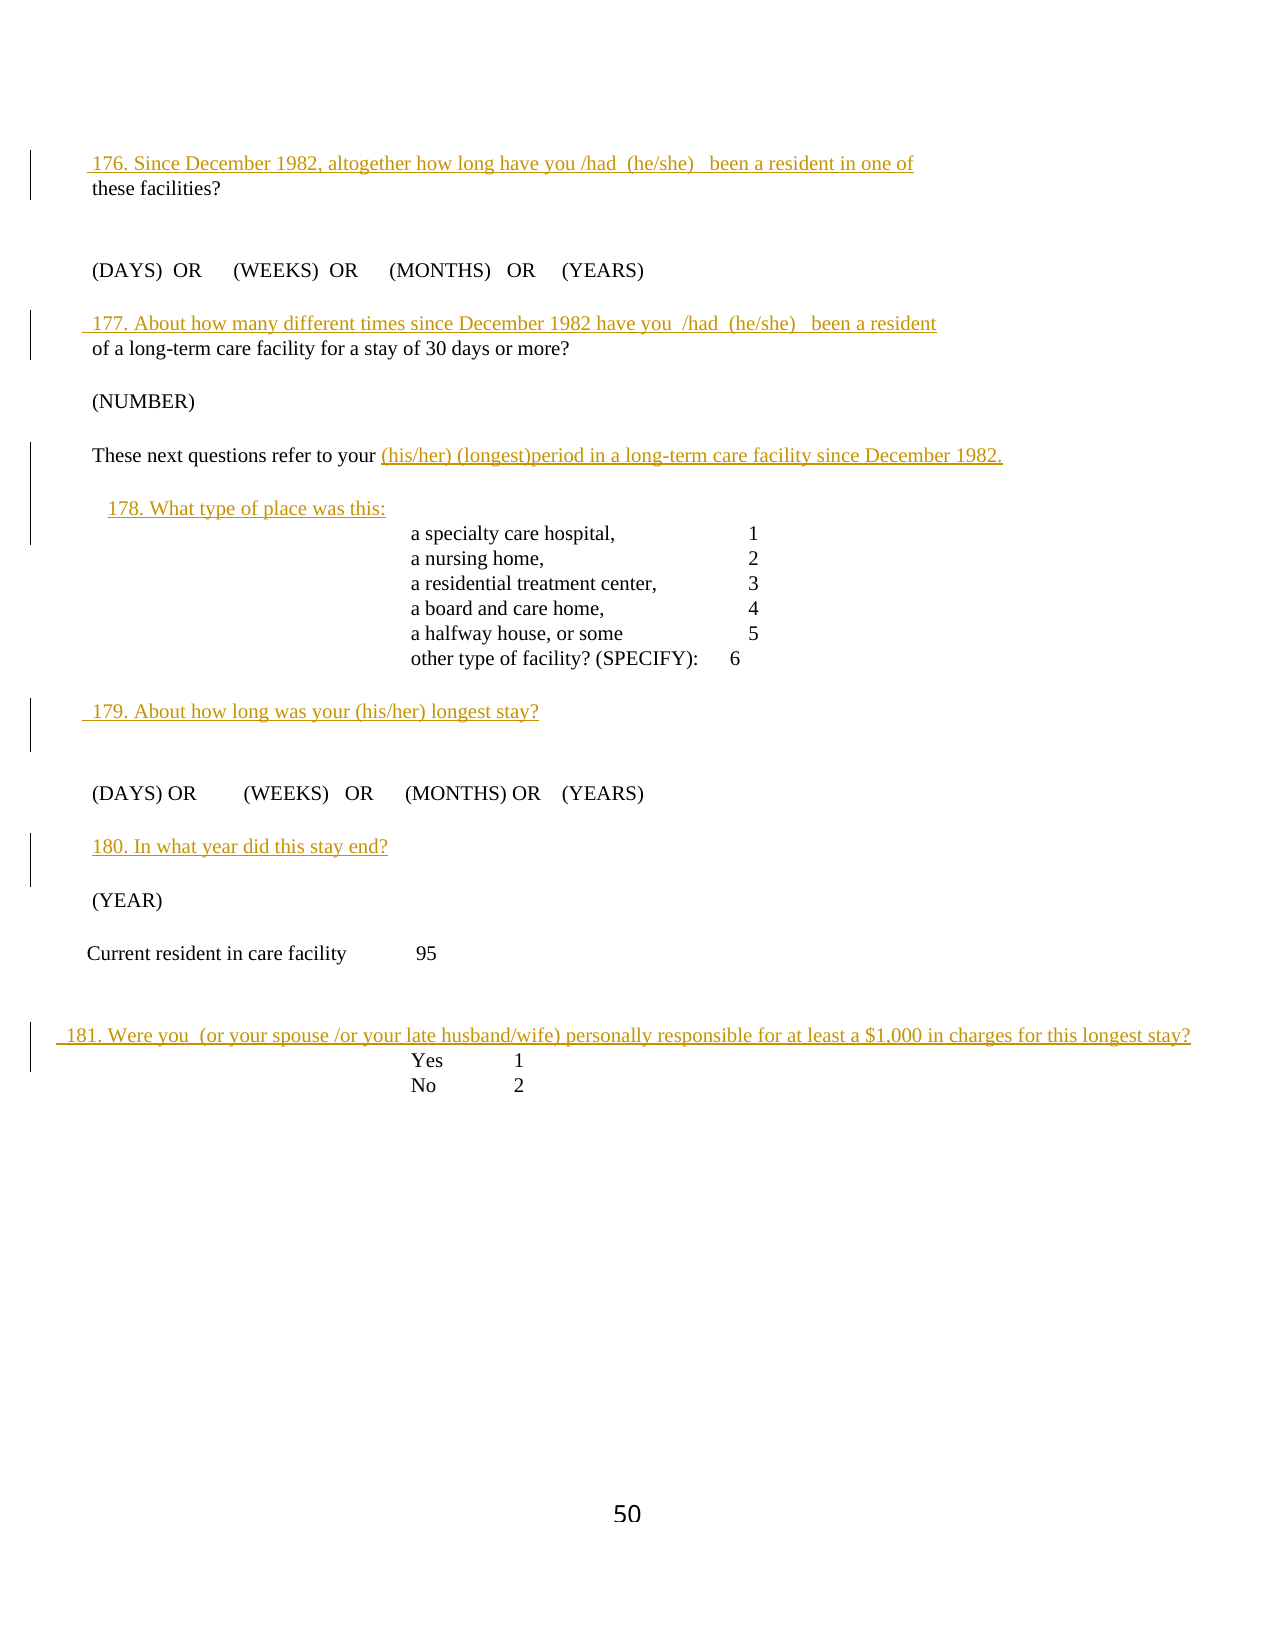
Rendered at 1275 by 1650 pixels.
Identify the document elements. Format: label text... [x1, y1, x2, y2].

text other type of facility? (SPECIFY): 6 [45, 645, 1209, 670]
text (YEAR) [45, 887, 1209, 912]
text Yes 1 [45, 1047, 1209, 1072]
text No 2 [45, 1072, 1209, 1097]
text these facilities? [45, 175, 1209, 200]
text a halfway house, or some 5 [45, 620, 1209, 645]
text (NUMBER) [45, 388, 1209, 413]
text Current resident in care facility 95 [45, 940, 1209, 965]
text (DAYS) OR (WEEKS) OR (MONTHS) OR (YEARS) [45, 780, 1209, 805]
text (DAYS) OR (WEEKS) OR (MONTHS) OR (YEARS) [45, 257, 1209, 282]
text a residential treatment center, 3 [45, 570, 1209, 595]
text These next questions refer to your [45, 442, 1209, 467]
text a nursing home, 2 [45, 545, 1209, 570]
text of a long-term care facility for a stay of 30 days or more? [45, 335, 1209, 360]
text a specialty care hospital, 1 [45, 520, 1209, 545]
text a board and care home, 4 [45, 595, 1209, 620]
